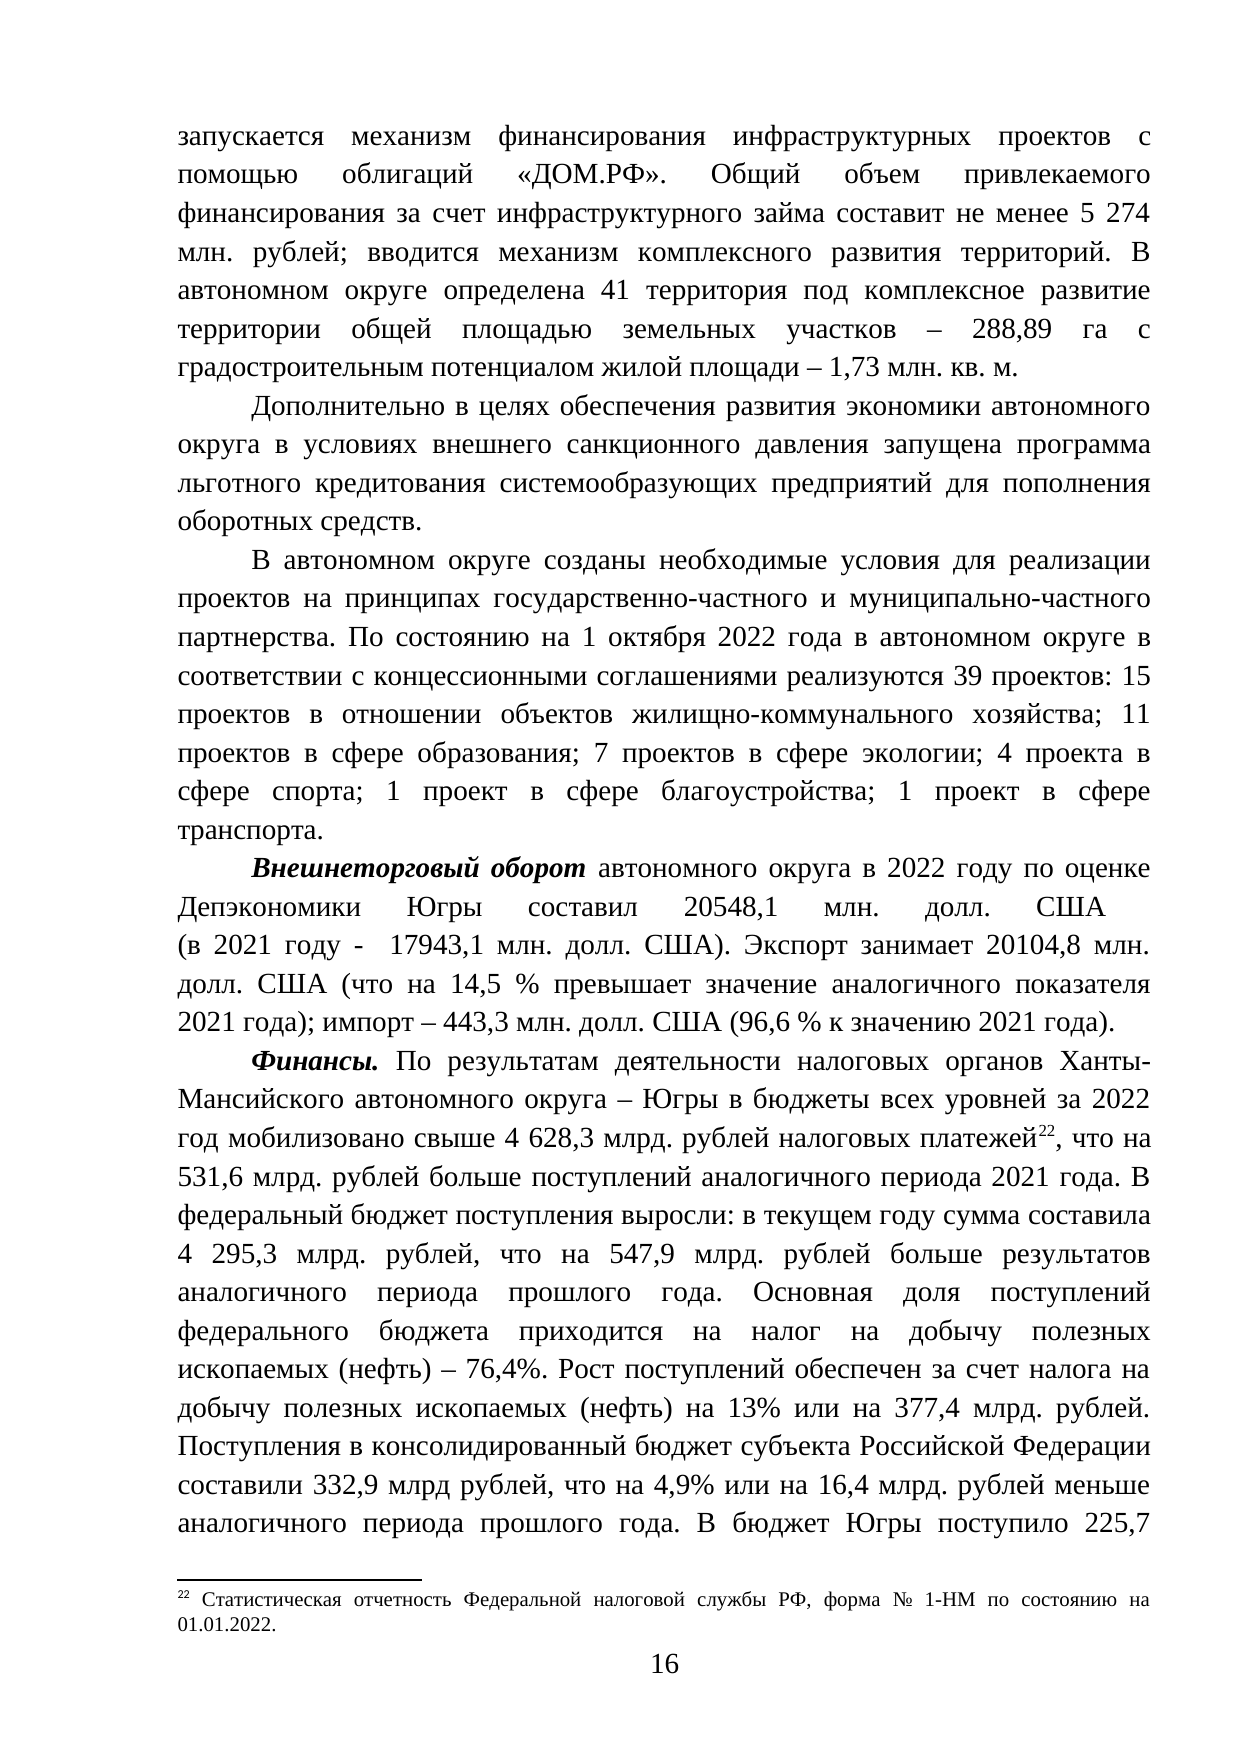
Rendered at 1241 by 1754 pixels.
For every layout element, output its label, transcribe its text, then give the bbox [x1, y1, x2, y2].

text Внешнеторговый оборот автономного округа в 2022 году по оценке Депэкономики Югры составил 20548,1 млн. долл. США (в 2021 году - 17943,1 млн. долл. США). Экспорт занимает 20104,8 млн. долл. США (что на 14,5 % превышает значение аналогичного показателя 2021 года); импорт – 443,3 млн. долл. США (96,6 % к значению 2021 года). [177, 850, 1152, 1038]
text В автономном округе созданы необходимые условия для реализации проектов на принципах государственно-частного и муниципально-частного партнерства. По состоянию на 1 октября 2022 года в автономном округе в соответствии с концессионными соглашениями реализуются 39 проектов: 15 проектов в отношении объектов жилищно-коммунального хозяйства; 11 проектов в сфере образования; 7 проектов в сфере экологии; 4 проекта в сфере спорта; 1 проект в сфере благоустройства; 1 проект в сфере транспорта. [177, 542, 1152, 845]
text Дополнительно в целях обеспечения развития экономики автономного округа в условиях внешнего санкционного давления запущена программа льготного кредитования системообразующих предприятий для пополнения оборотных средств. [177, 388, 1152, 537]
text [177, 118, 1152, 383]
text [177, 1043, 1152, 1539]
